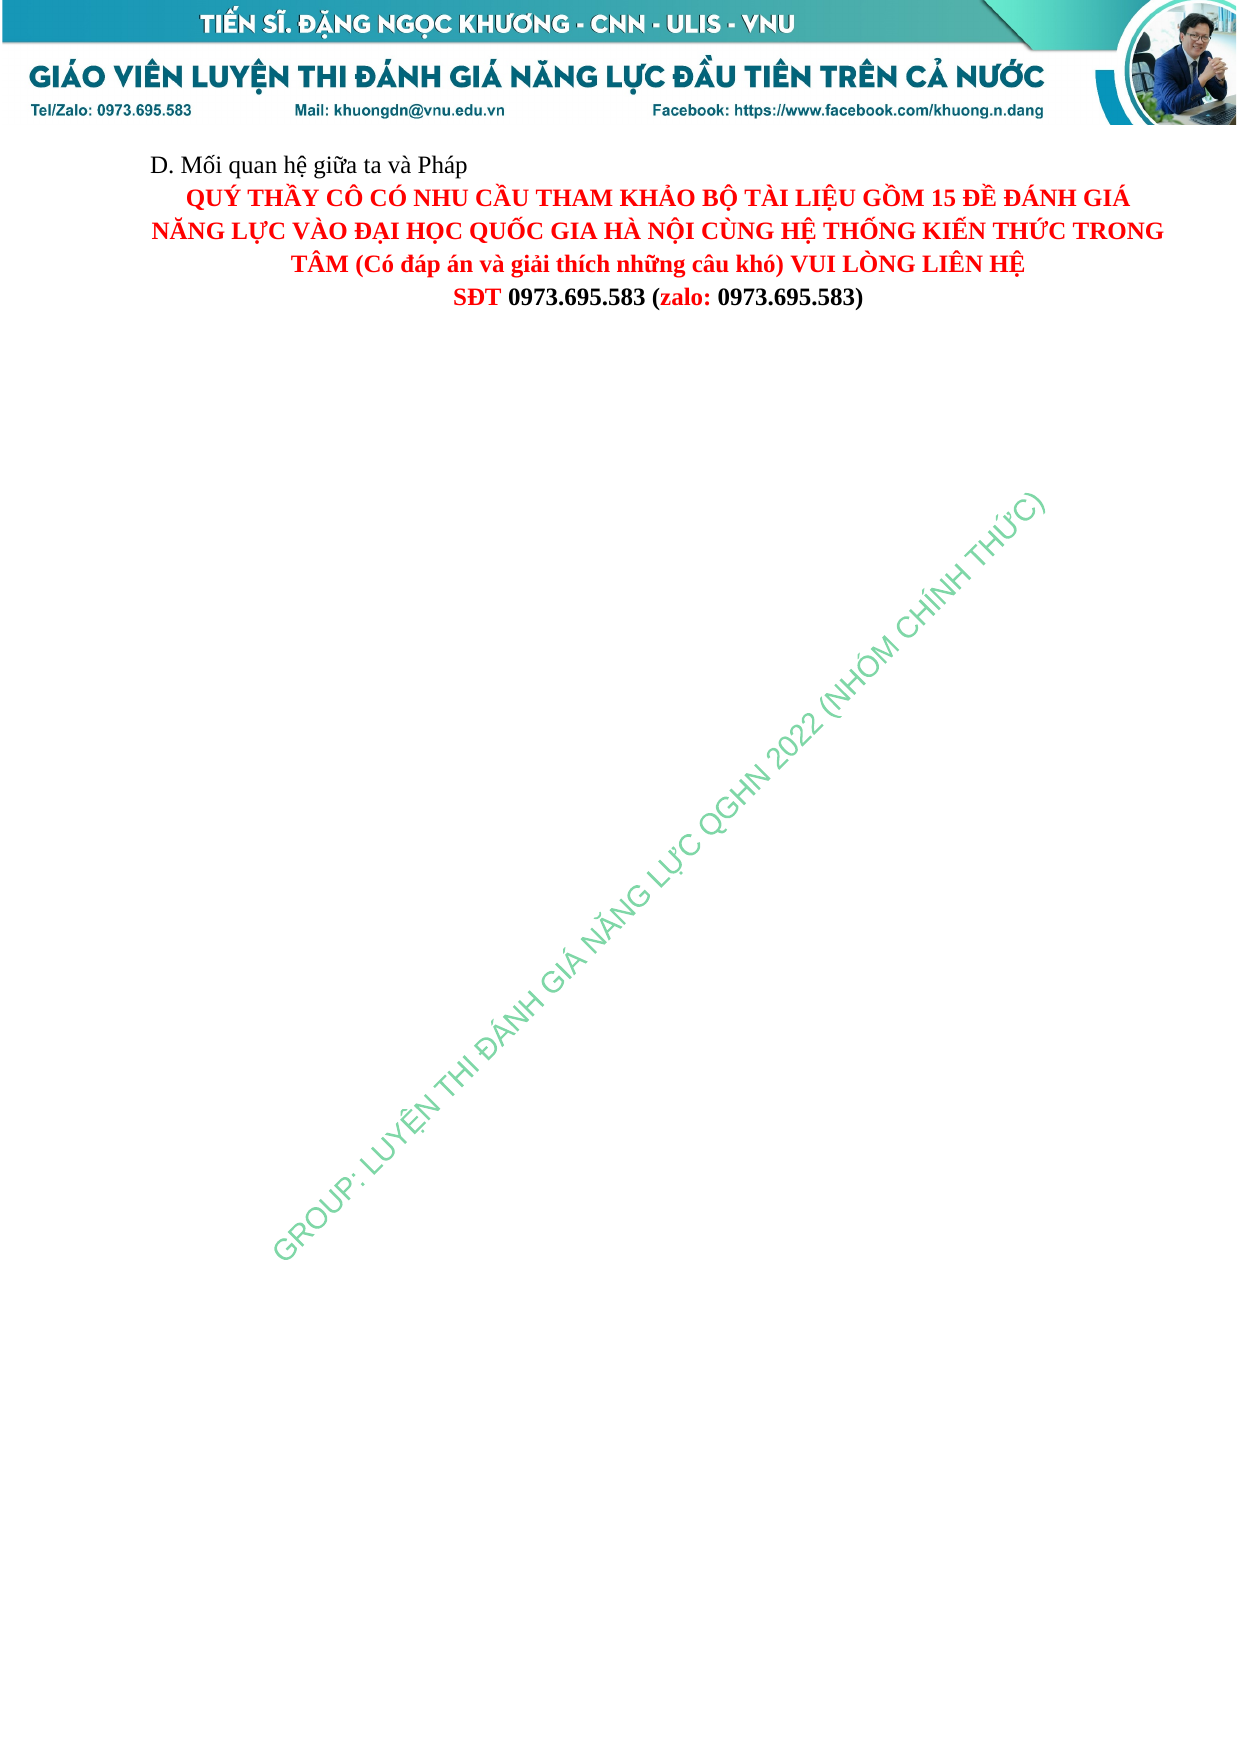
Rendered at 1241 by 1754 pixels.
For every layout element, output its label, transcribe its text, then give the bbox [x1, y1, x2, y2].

text D. Mối quan hệ giữa ta và Pháp [150, 150, 1166, 179]
picture [2, 0, 1237, 125]
text SĐT 0973.695.583 (zalo: 0973.695.583) [150, 282, 1166, 311]
text QUÝ THẦY CÔ CÓ NHU CẦU THAM KHẢO BỘ TÀI LIỆU GỒM 15 ĐỀ ĐÁNH GIÁ NĂNG LỰC VÀO ĐẠI HỌC QUỐC GIA HÀ NỘI CÙNG HỆ THỐNG KIẾN THỨC TRONG TÂM (Có đáp án và giải thích những câu khó) VUI LÒNG LIÊN HỆ [150, 183, 1166, 278]
